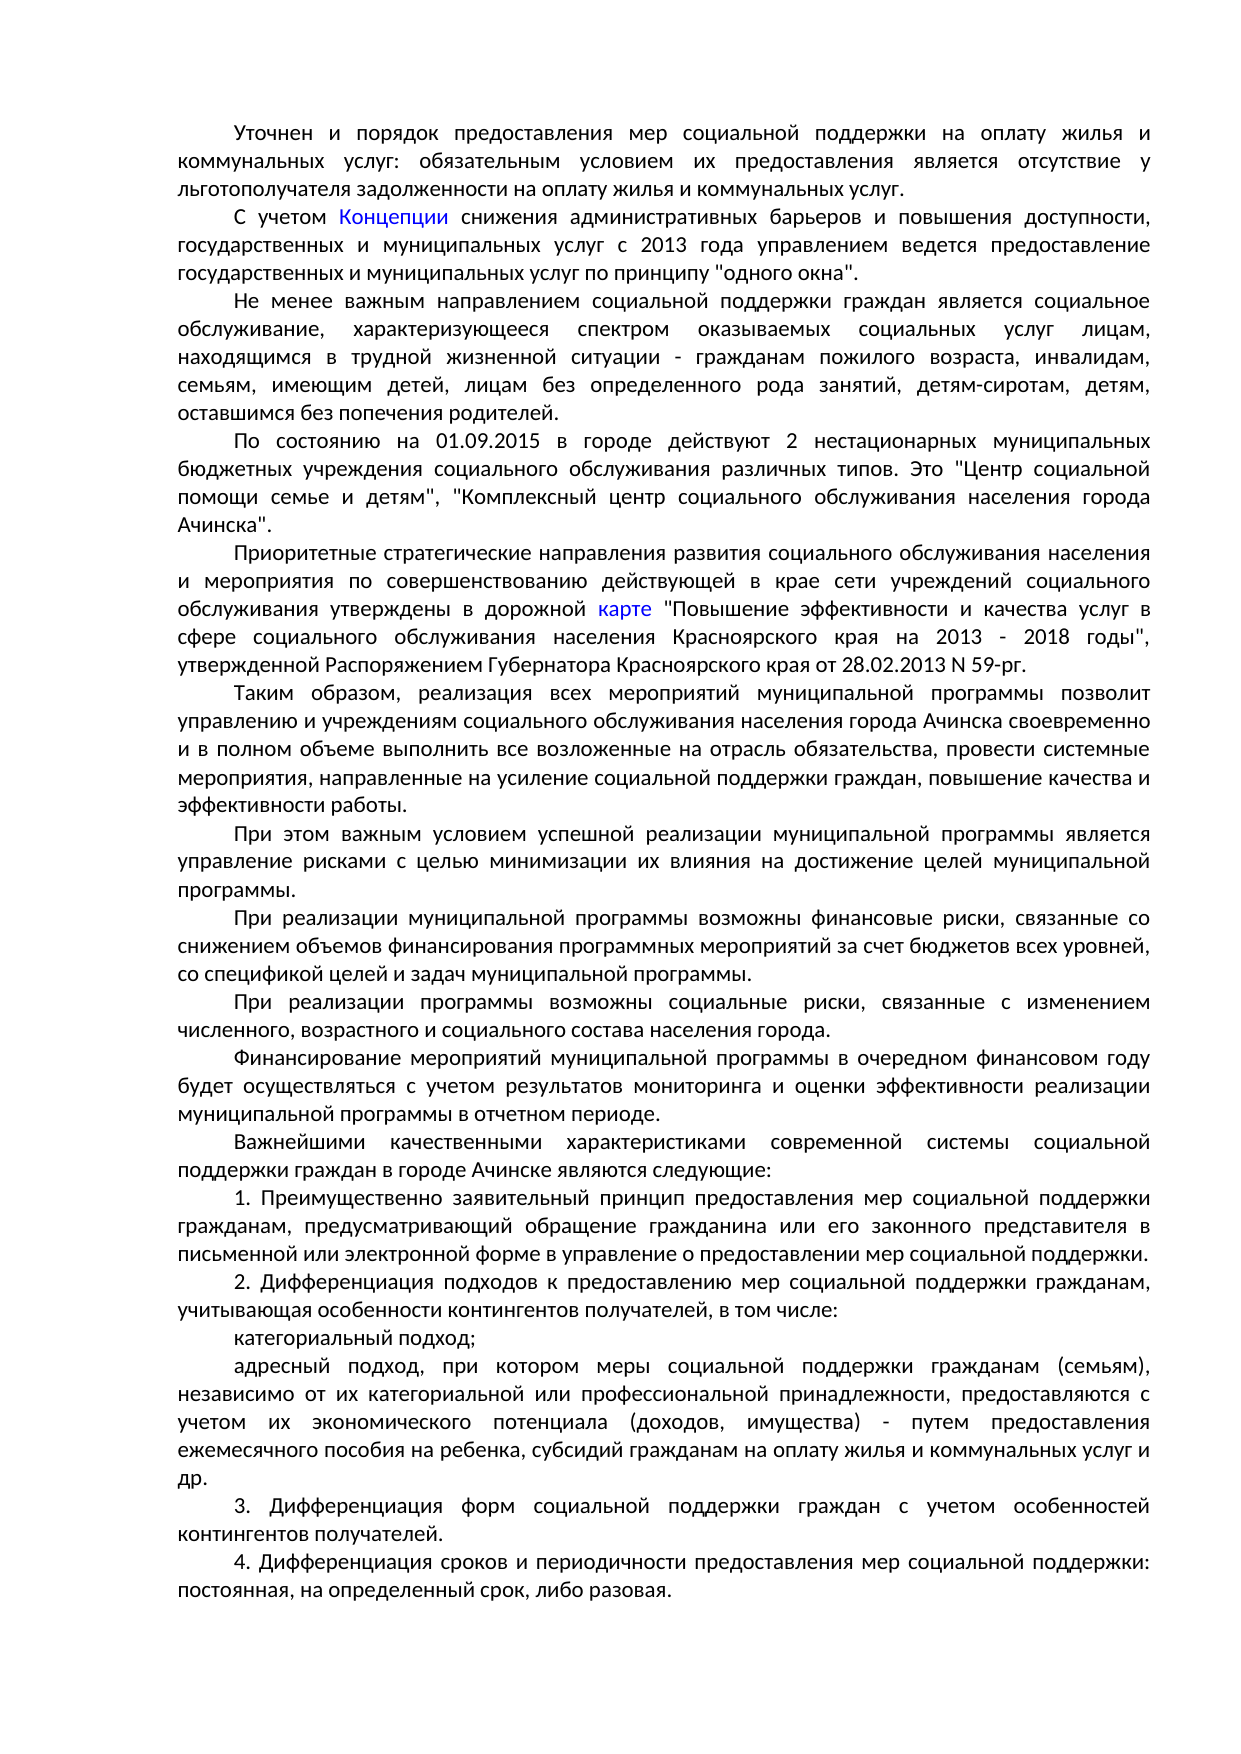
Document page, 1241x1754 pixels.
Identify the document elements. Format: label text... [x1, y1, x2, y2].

text Финансирование мероприятий муниципальной программы в очередном финансовом году будет осуществляться с учетом результатов мониторинга и оценки эффективности реализации муниципальной программы в отчетном периоде. [177, 1043, 1152, 1127]
text Не менее важным направлением социальной поддержки граждан является социальное обслуживание, характеризующееся спектром оказываемых социальных услуг лицам, находящимся в трудной жизненной ситуации - гражданам пожилого возраста, инвалидам, семьям, имеющим детей, лицам без определенного рода занятий, детям-сиротам, детям, оставшимся без попечения родителей. [177, 286, 1152, 426]
text При реализации программы возможны социальные риски, связанные с изменением численного, возрастного и социального состава населения города. [177, 987, 1152, 1043]
text При этом важным условием успешной реализации муниципальной программы является управление рисками с целью минимизации их влияния на достижение целей муниципальной программы. [177, 819, 1152, 903]
text 4. Дифференциация сроков и периодичности предоставления мер социальной поддержки: постоянная, на определенный срок, либо разовая. [177, 1547, 1152, 1603]
text категориальный подход; [177, 1323, 1152, 1351]
text Уточнен и порядок предоставления мер социальной поддержки на оплату жилья и коммунальных услуг: обязательным условием их предоставления является отсутствие у льготополучателя задолженности на оплату жилья и коммунальных услуг. [177, 118, 1152, 202]
text При реализации муниципальной программы возможны финансовые риски, связанные со снижением объемов финансирования программных мероприятий за счет бюджетов всех уровней, со спецификой целей и задач муниципальной программы. [177, 903, 1152, 987]
text адресный подход, при котором меры социальной поддержки гражданам (семьям), независимо от их категориальной или профессиональной принадлежности, предоставляются с учетом их экономического потенциала (доходов, имущества) - путем предоставления ежемесячного пособия на ребенка, субсидий гражданам на оплату жилья и коммунальных услуг и др. [177, 1351, 1152, 1491]
text 3. Дифференциация форм социальной поддержки граждан с учетом особенностей контингентов получателей. [177, 1491, 1152, 1547]
text По состоянию на 01.09.2015 в городе действуют 2 нестационарных муниципальных бюджетных учреждения социального обслуживания различных типов. Это "Центр социальной помощи семье и детям", "Комплексный центр социального обслуживания населения города Ачинска". [177, 426, 1152, 538]
text Таким образом, реализация всех мероприятий муниципальной программы позволит управлению и учреждениям социального обслуживания населения города Ачинска своевременно и в полном объеме выполнить все возложенные на отрасль обязательства, провести системные мероприятия, направленные на усиление социальной поддержки граждан, повышение качества и эффективности работы. [177, 678, 1152, 819]
text 1. Преимущественно заявительный принцип предоставления мер социальной поддержки гражданам, предусматривающий обращение гражданина или его законного представителя в письменной или электронной форме в управление о предоставлении мер социальной поддержки. [177, 1183, 1152, 1267]
text Важнейшими качественными характеристиками современной системы социальной поддержки граждан в городе Ачинске являются следующие: [177, 1127, 1152, 1183]
text Приоритетные стратегические направления развития социального обслуживания населения и мероприятия по совершенствованию действующей в крае сети учреждений социального обслуживания утверждены в дорожной карте "Повышение эффективности и качества услуг в сфере социального обслуживания населения Красноярского края на 2013 - 2018 годы", утвержденной Распоряжением Губернатора Красноярского края от 28.02.2013 N 59-рг. [177, 538, 1152, 678]
text 2. Дифференциация подходов к предоставлению мер социальной поддержки гражданам, учитывающая особенности контингентов получателей, в том числе: [177, 1267, 1152, 1323]
text С учетом Концепции снижения административных барьеров и повышения доступности, государственных и муниципальных услуг с 2013 года управлением ведется предоставление государственных и муниципальных услуг по принципу "одного окна". [177, 202, 1152, 286]
